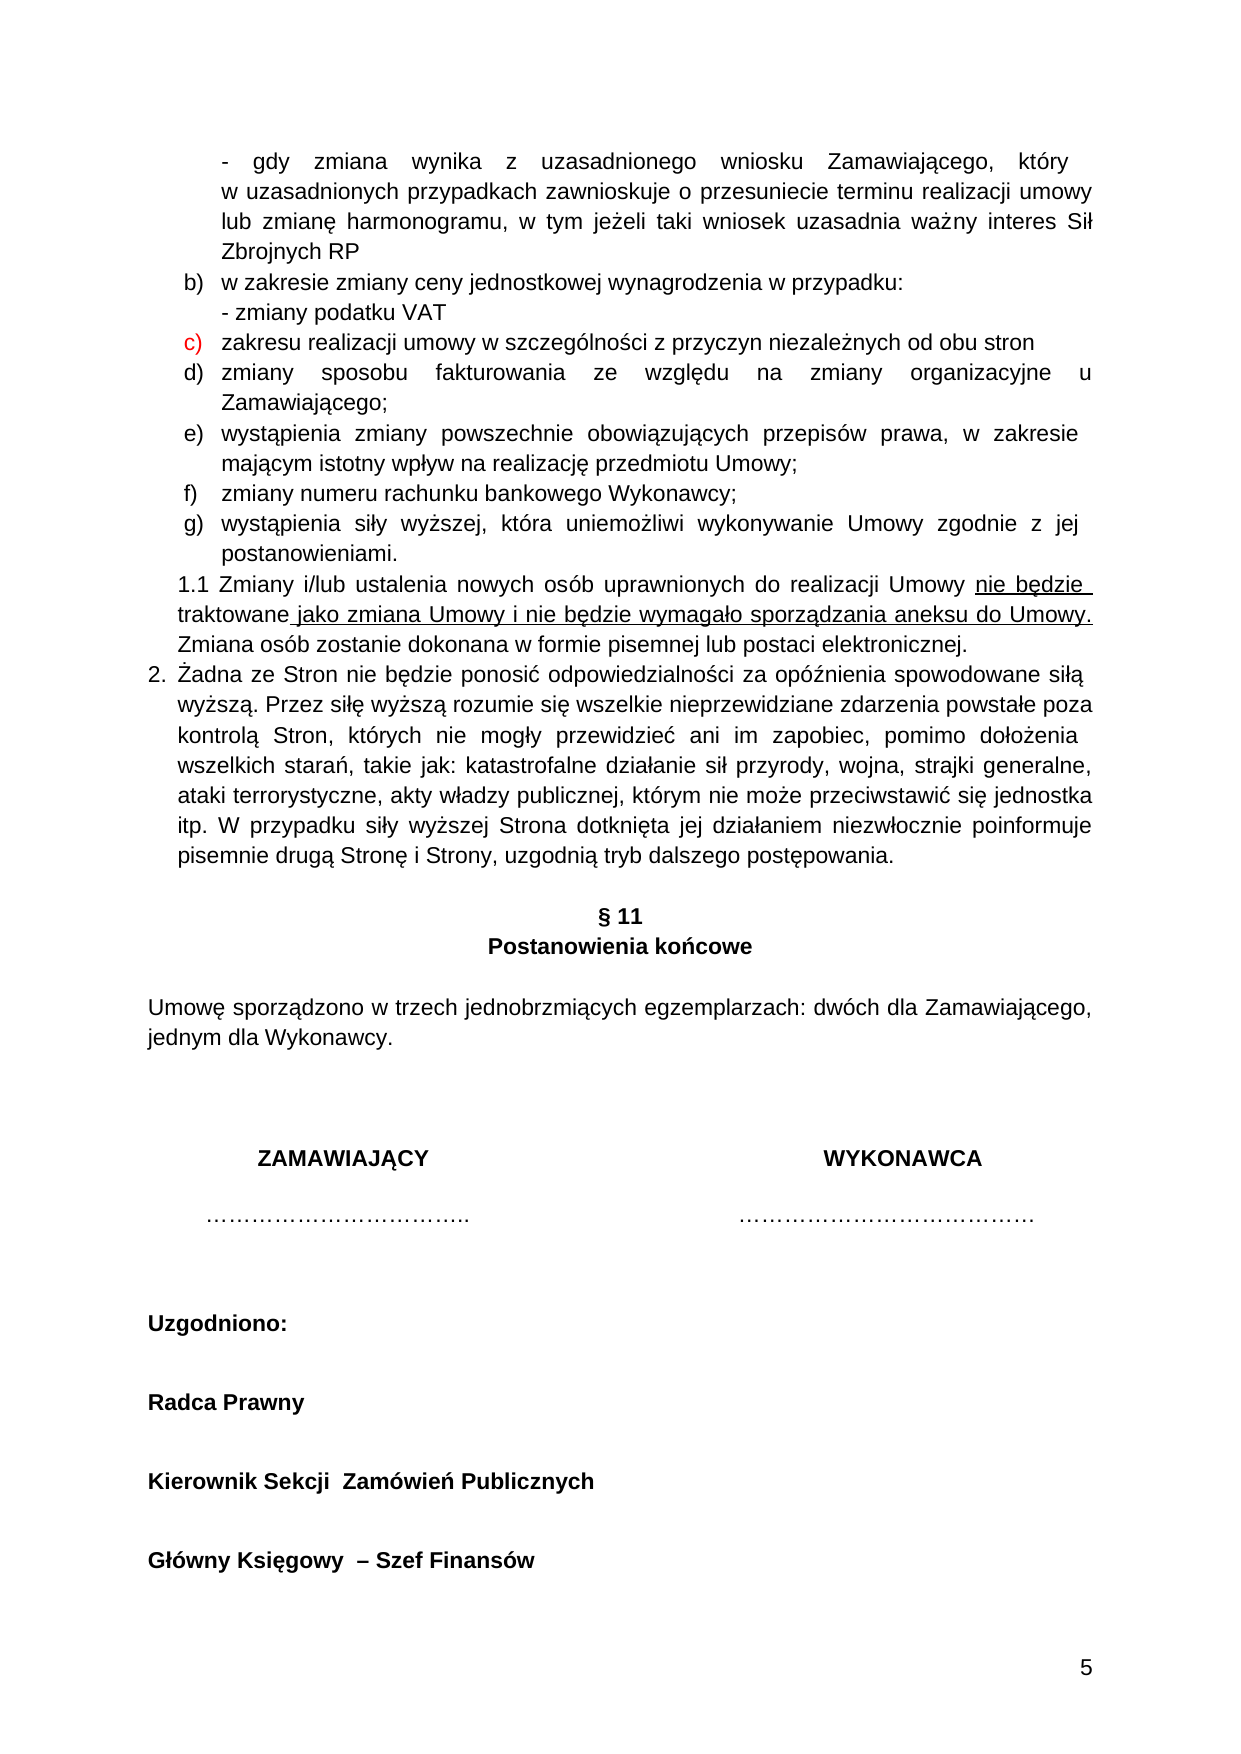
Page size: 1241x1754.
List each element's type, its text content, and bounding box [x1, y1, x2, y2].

text 1.1 Zmiany i/lub ustalenia nowych osób uprawnionych do realizacji Umowy nie będzie traktowane jako zmiana Umowy i nie będzie wymagało sporządzania aneksu do Umowy. Zmiana osób zostanie dokonana w formie pisemnej lub postaci elektronicznej. [177, 571, 1093, 657]
list zmiany sposobu fakturowania ze względu na zmiany organizacyjne u Zamawiającego; [183, 359, 1093, 416]
list zmiany numeru rachunku bankowego Wykonawcy; [183, 480, 1093, 506]
text § 11 [148, 903, 1093, 929]
subtitle ZAMAWIAJĄCY WYKONAWCA [148, 1144, 1093, 1171]
list w zakresie zmiany ceny jednostkowej wynagrodzenia w przypadku: [183, 268, 1093, 295]
text Kierownik Sekcji Zamówień Publicznych [148, 1468, 1093, 1494]
list wystąpienia zmiany powszechnie obowiązujących przepisów prawa, w zakresie mającym istotny wpływ na realizację przedmiotu Umowy; [183, 419, 1093, 476]
text Umowę sporządzono w trzech jednobrzmiących egzemplarzach: dwóch dla Zamawiającego, jednym dla Wykonawcy. [148, 993, 1093, 1050]
text …………………………….. ………………………………… [148, 1201, 1093, 1227]
list wystąpienia siły wyższej, która uniemożliwi wykonywanie Umowy zgodnie z jej postanowieniami. [183, 510, 1093, 567]
text Główny Księgowy – Szef Finansów [148, 1547, 1093, 1573]
list Żadna ze Stron nie będzie ponosić odpowiedzialności za opóźnienia spowodowane siłą wyższą. Przez siłę wyższą rozumie się wszelkie nieprzewidziane zdarzenia powstałe poza kontrolą Stron, których nie mogły przewidzieć ani im zapobiec, pomimo dołożenia wszelkich starań, takie jak: katastrofalne działanie sił przyrody, wojna, strajki generalne, ataki terrorystyczne, akty władzy publicznej, którym nie może przeciwstawić się jednostka itp. W przypadku siły wyższej Strona dotknięta jej działaniem niezwłocznie poinformuje pisemnie drugą Stronę i Strony, uzgodnią tryb dalszego postępowania. [148, 661, 1093, 869]
text - zmiany podatku VAT [221, 299, 1093, 325]
text - gdy zmiana wynika z uzasadnionego wniosku Zamawiającego, który w uzasadnionych przypadkach zawnioskuje o przesuniecie terminu realizacji umowy lub zmianę harmonogramu, w tym jeżeli taki wniosek uzasadnia ważny interes Sił Zbrojnych RP [221, 148, 1093, 264]
text Uzgodniono: [148, 1310, 1093, 1337]
text Radca Prawny [148, 1389, 1093, 1416]
list zakresu realizacji umowy w szczególności z przyczyn niezależnych od obu stron [183, 329, 1093, 355]
text Postanowienia końcowe [148, 933, 1093, 959]
